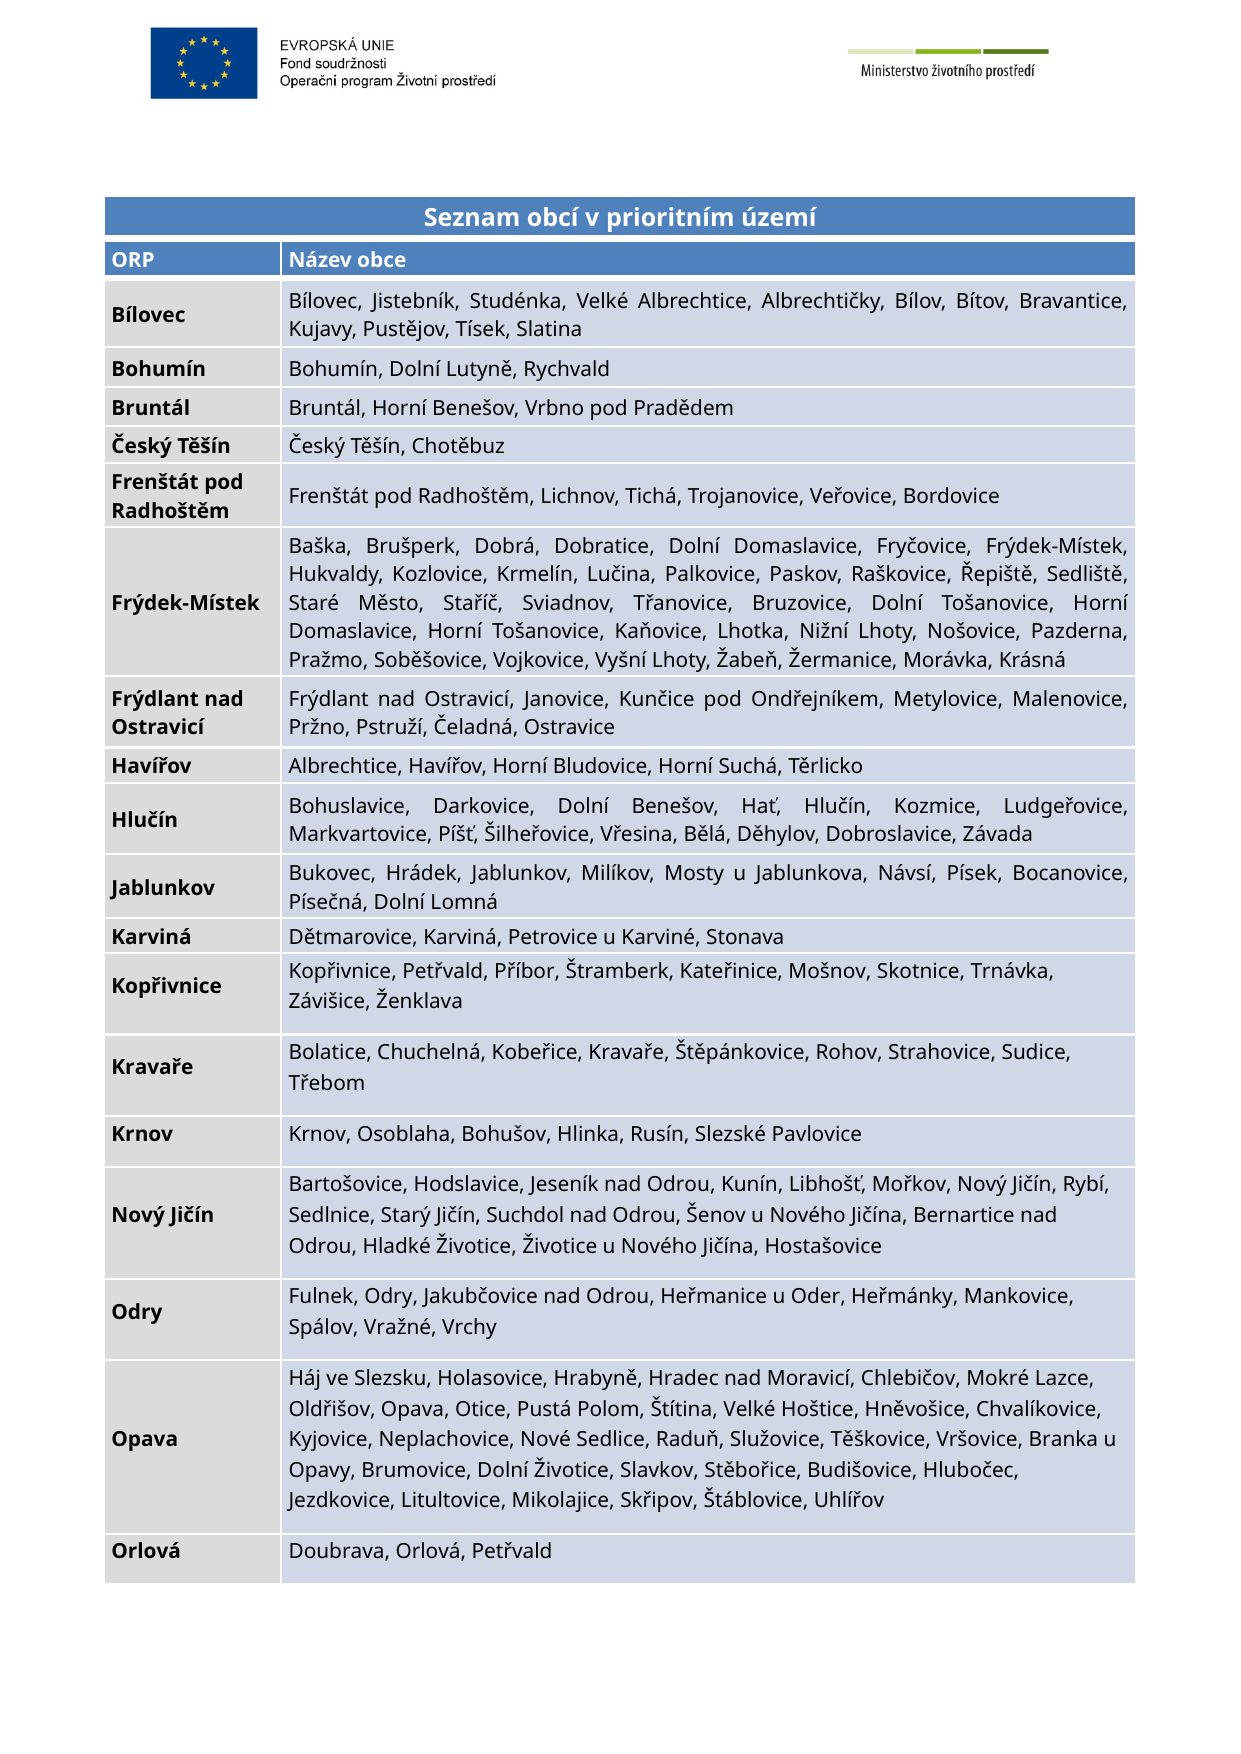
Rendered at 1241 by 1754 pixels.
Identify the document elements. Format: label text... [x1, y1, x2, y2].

table_cell Jablunkov [105, 855, 280, 917]
picture [828, 19, 1068, 109]
table_cell Karviná [105, 919, 280, 952]
table_cell Bruntál [105, 388, 280, 425]
table_cell Český Těšín [105, 427, 280, 462]
table_cell Krnov [105, 1117, 280, 1166]
table_cell Frýdek-Místek [105, 528, 280, 675]
table_cell Odry [105, 1280, 280, 1359]
table_cell Opava [105, 1361, 280, 1533]
table_cell Bohumín, Dolní Lutyně, Rychvald [282, 348, 1135, 386]
table_cell Bohuslavice, Darkovice, Dolní Benešov, Hať, Hlučín, Kozmice, Ludgeřovice, Markvartovice, Píšť, Šilheřovice, Vřesina, Bělá, Děhylov, Dobroslavice, Závada [282, 784, 1135, 853]
table_cell Orlová [105, 1535, 280, 1583]
table_cell Český Těšín, Chotěbuz [282, 427, 1135, 462]
table_cell Kopřivnice, Petřvald, Příbor, Štramberk, Kateřinice, Mošnov, Skotnice, Trnávka, Závišice, Ženklava [282, 954, 1135, 1033]
table_cell Bartošovice, Hodslavice, Jeseník nad Odrou, Kunín, Libhošť, Mořkov, Nový Jičín, Rybí, Sedlnice, Starý Jičín, Suchdol nad Odrou, Šenov u Nového Jičína, Bernartice nad Odrou, Hladké Životice, Životice u Nového Jičína, Hostašovice [282, 1168, 1135, 1278]
table_cell Frenštát pod Radhoštěm, Lichnov, Tichá, Trojanovice, Veřovice, Bordovice [282, 464, 1135, 526]
table_header Seznam obcí v prioritním území [105, 197, 1135, 235]
table_cell Havířov [105, 749, 280, 782]
table_cell Doubrava, Orlová, Petřvald [282, 1535, 1135, 1583]
table_cell Bílovec, Jistebník, Studénka, Velké Albrechtice, Albrechtičky, Bílov, Bítov, Bravantice, Kujavy, Pustějov, Tísek, Slatina [282, 281, 1135, 346]
table_cell Hlučín [105, 784, 280, 853]
table_cell Nový Jičín [105, 1168, 280, 1278]
table_cell Háj ve Slezsku, Holasovice, Hrabyně, Hradec nad Moravicí, Chlebičov, Mokré Lazce, Oldřišov, Opava, Otice, Pustá Polom, Štítina, Velké Hoštice, Hněvošice, Chvalíkovice, Kyjovice, Neplachovice, Nové Sedlice, Raduň, Služovice, Těškovice, Vršovice, Branka u Opavy, Brumovice, Dolní Životice, Slavkov, Stěbořice, Budišovice, Hlubočec, Jezdkovice, Litultovice, Mikolajice, Skřipov, Štáblovice, Uhlířov [282, 1361, 1135, 1533]
table_cell ORP [105, 242, 280, 275]
table_cell Baška, Brušperk, Dobrá, Dobratice, Dolní Domaslavice, Fryčovice, Frýdek-Místek, Hukvaldy, Kozlovice, Krmelín, Lučina, Palkovice, Paskov, Raškovice, Řepiště, Sedliště, Staré Město, Staříč, Sviadnov, Třanovice, Bruzovice, Dolní Tošanovice, Horní Domaslavice, Horní Tošanovice, Kaňovice, Lhotka, Nižní Lhoty, Nošovice, Pazderna, Pražmo, Soběšovice, Vojkovice, Vyšní Lhoty, Žabeň, Žermanice, Morávka, Krásná [282, 528, 1135, 675]
table_cell Dětmarovice, Karviná, Petrovice u Karviné, Stonava [282, 919, 1135, 952]
table_cell Krnov, Osoblaha, Bohušov, Hlinka, Rusín, Slezské Pavlovice [282, 1117, 1135, 1166]
table_cell Bolatice, Chuchelná, Kobeřice, Kravaře, Štěpánkovice, Rohov, Strahovice, Sudice, Třebom [282, 1036, 1135, 1115]
table_cell Fulnek, Odry, Jakubčovice nad Odrou, Heřmanice u Oder, Heřmánky, Mankovice, Spálov, Vražné, Vrchy [282, 1280, 1135, 1359]
table_cell Kravaře [105, 1036, 280, 1115]
table_cell Albrechtice, Havířov, Horní Bludovice, Horní Suchá, Těrlicko [282, 749, 1135, 782]
table_cell Bukovec, Hrádek, Jablunkov, Milíkov, Mosty u Jablunkova, Návsí, Písek, Bocanovice, Písečná, Dolní Lomná [282, 855, 1135, 917]
table_cell Název obce [282, 242, 1135, 275]
table_cell Bruntál, Horní Benešov, Vrbno pod Pradědem [282, 388, 1135, 425]
table_cell Bílovec [105, 281, 280, 346]
table_cell Frenštát pod Radhoštěm [105, 464, 280, 526]
table_cell Frýdlant nad Ostravicí [105, 677, 280, 746]
table_cell Bohumín [105, 348, 280, 386]
table_cell Kopřivnice [105, 954, 280, 1033]
picture [142, 19, 526, 107]
table_cell Frýdlant nad Ostravicí, Janovice, Kunčice pod Ondřejníkem, Metylovice, Malenovice, Pržno, Pstruží, Čeladná, Ostravice [282, 677, 1135, 746]
